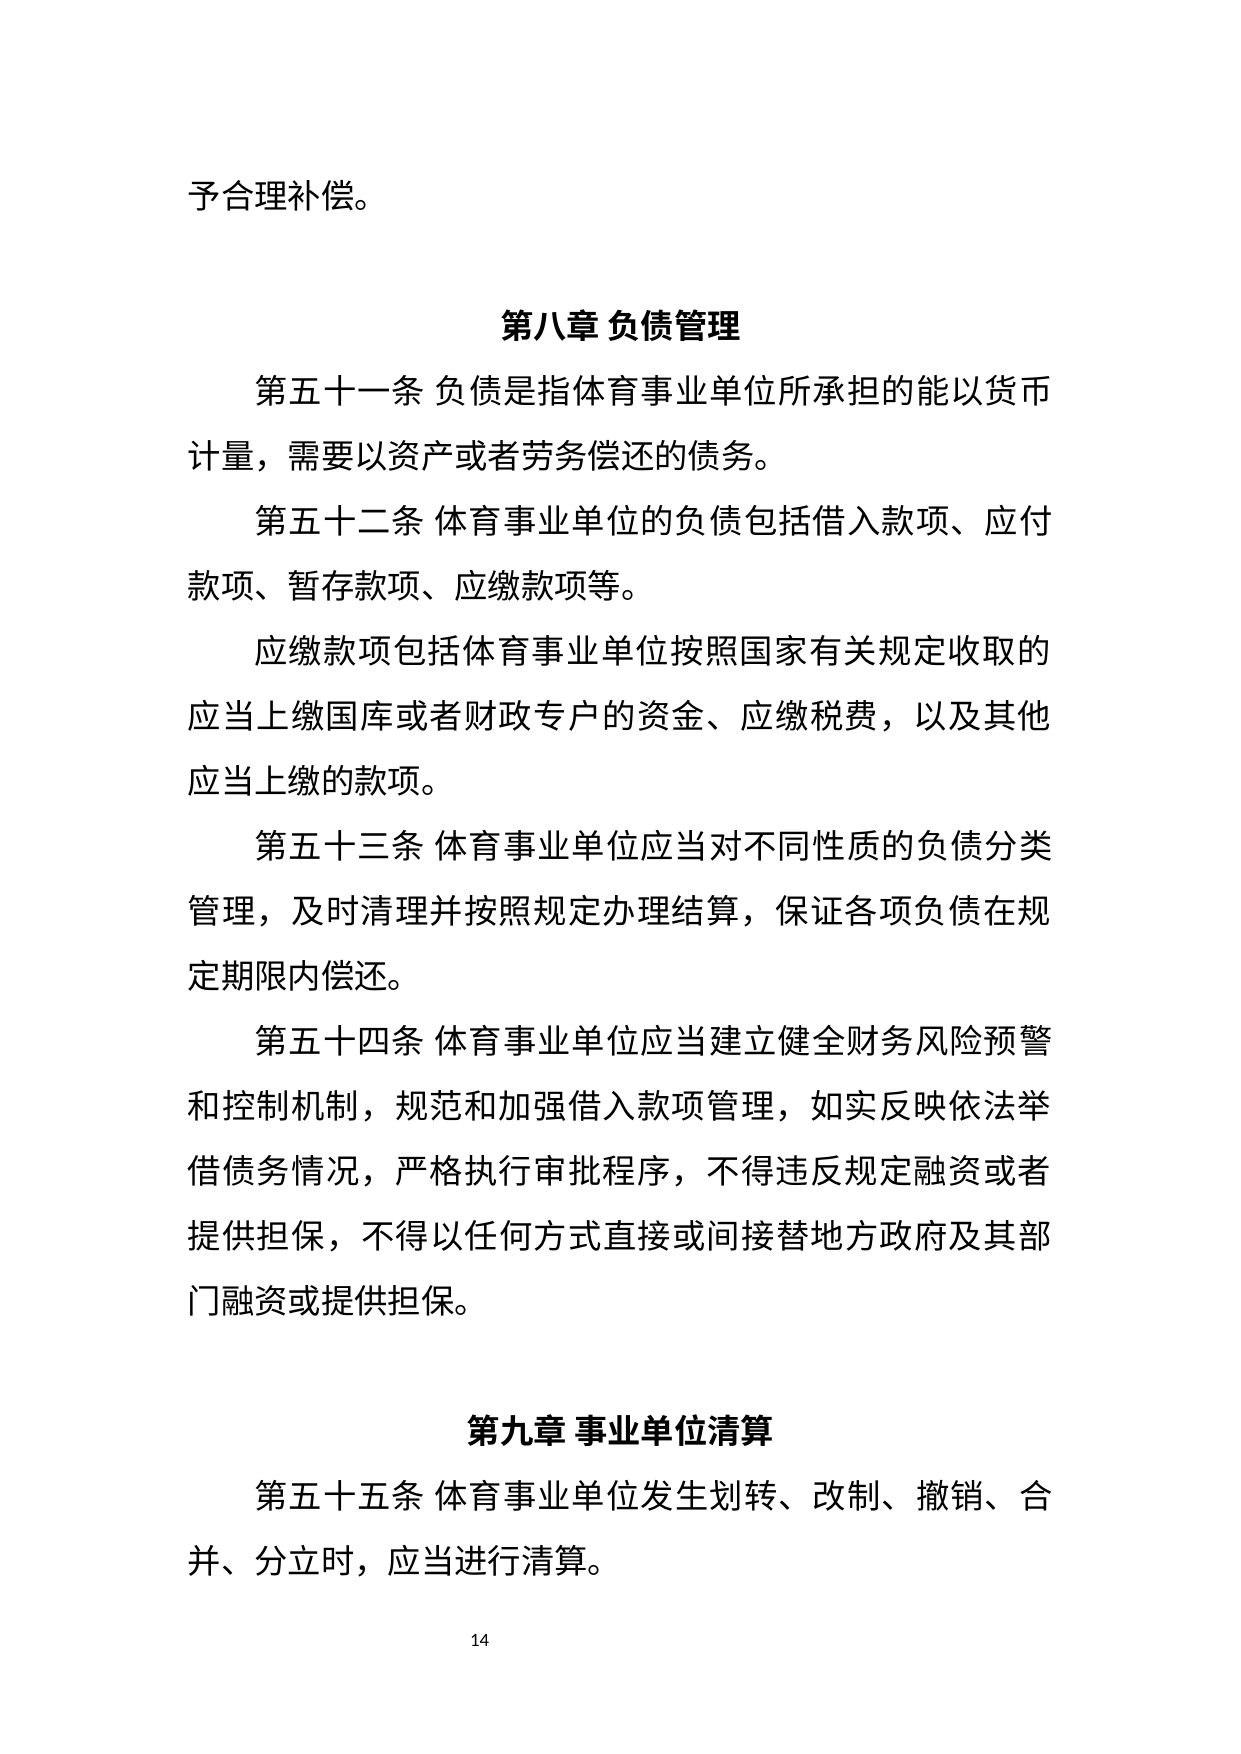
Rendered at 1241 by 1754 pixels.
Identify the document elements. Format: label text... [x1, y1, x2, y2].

text 第五十四条 体育事业单位应当建立健全财务风险预警和控制机制，规范和加强借入款项管理，如实反映依法举借债务情况，严格执行审批程序，不得违反规定融资或者提供担保，不得以任何方式直接或间接替地方政府及其部门融资或提供担保。 [187, 1007, 1053, 1332]
text 第五十三条 体育事业单位应当对不同性质的负债分类管理，及时清理并按照规定办理结算，保证各项负债在规定期限内偿还。 [187, 812, 1053, 1007]
text 第五十一条 负债是指体育事业单位所承担的能以货币计量，需要以资产或者劳务偿还的债务。 [187, 357, 1053, 487]
text 应缴款项包括体育事业单位按照国家有关规定收取的应当上缴国库或者财政专户的资金、应缴税费，以及其他应当上缴的款项。 [187, 617, 1053, 812]
text 第八章 负债管理 [187, 292, 1053, 357]
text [187, 162, 1053, 227]
text 第九章 事业单位清算 [187, 1397, 1053, 1462]
text 第五十五条 体育事业单位发生划转、改制、撤销、合并、分立时，应当进行清算。 [187, 1462, 1053, 1592]
text 第五十二条 体育事业单位的负债包括借入款项、应付款项、暂存款项、应缴款项等。 [187, 487, 1053, 617]
